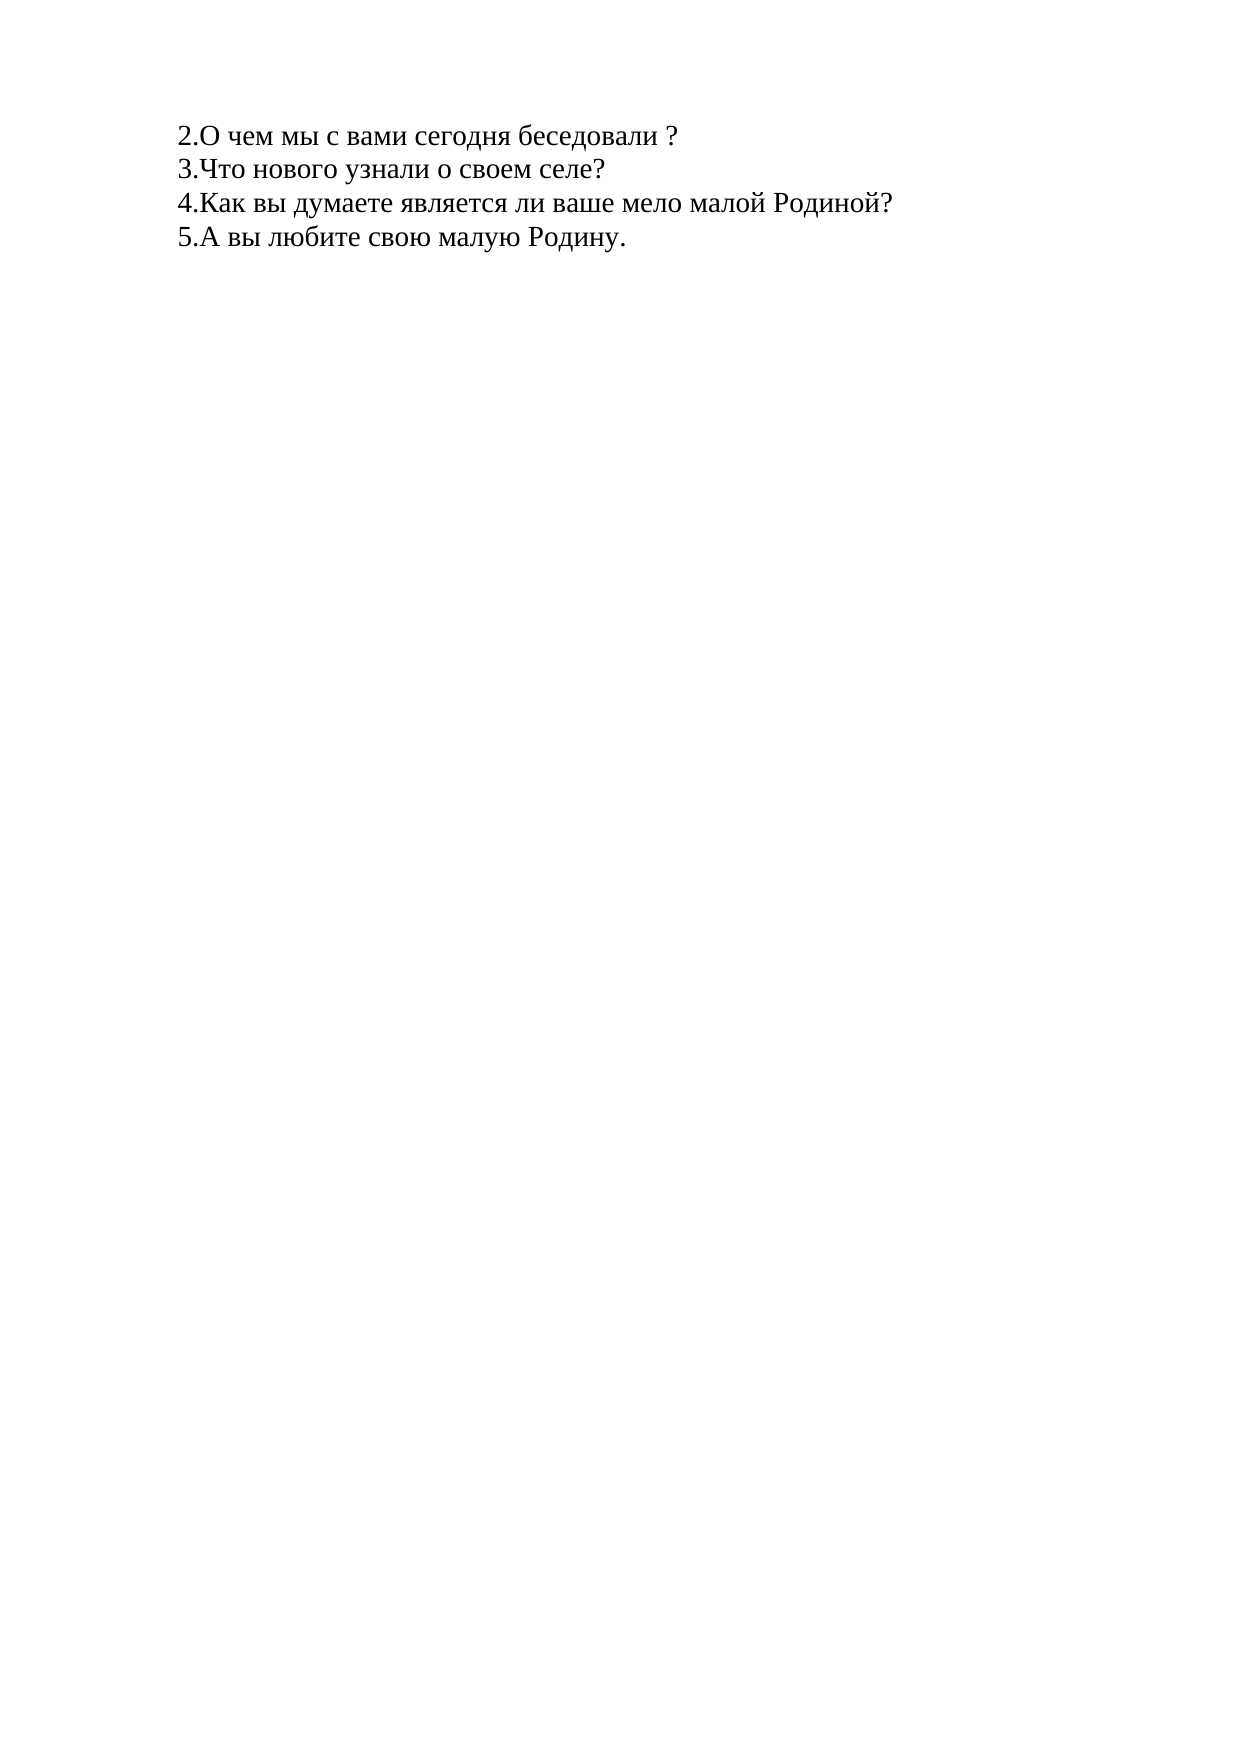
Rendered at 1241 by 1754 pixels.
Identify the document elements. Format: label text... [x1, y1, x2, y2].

text 5.А вы любите свою малую Родину. [177, 219, 1152, 252]
text 4.Как вы думаете является ли ваше мело малой Родиной? [177, 185, 1152, 219]
text 2.О чем мы с вами сегодня беседовали ? [177, 118, 1152, 152]
text 3.Что нового узнали о своем селе? [177, 152, 1152, 185]
